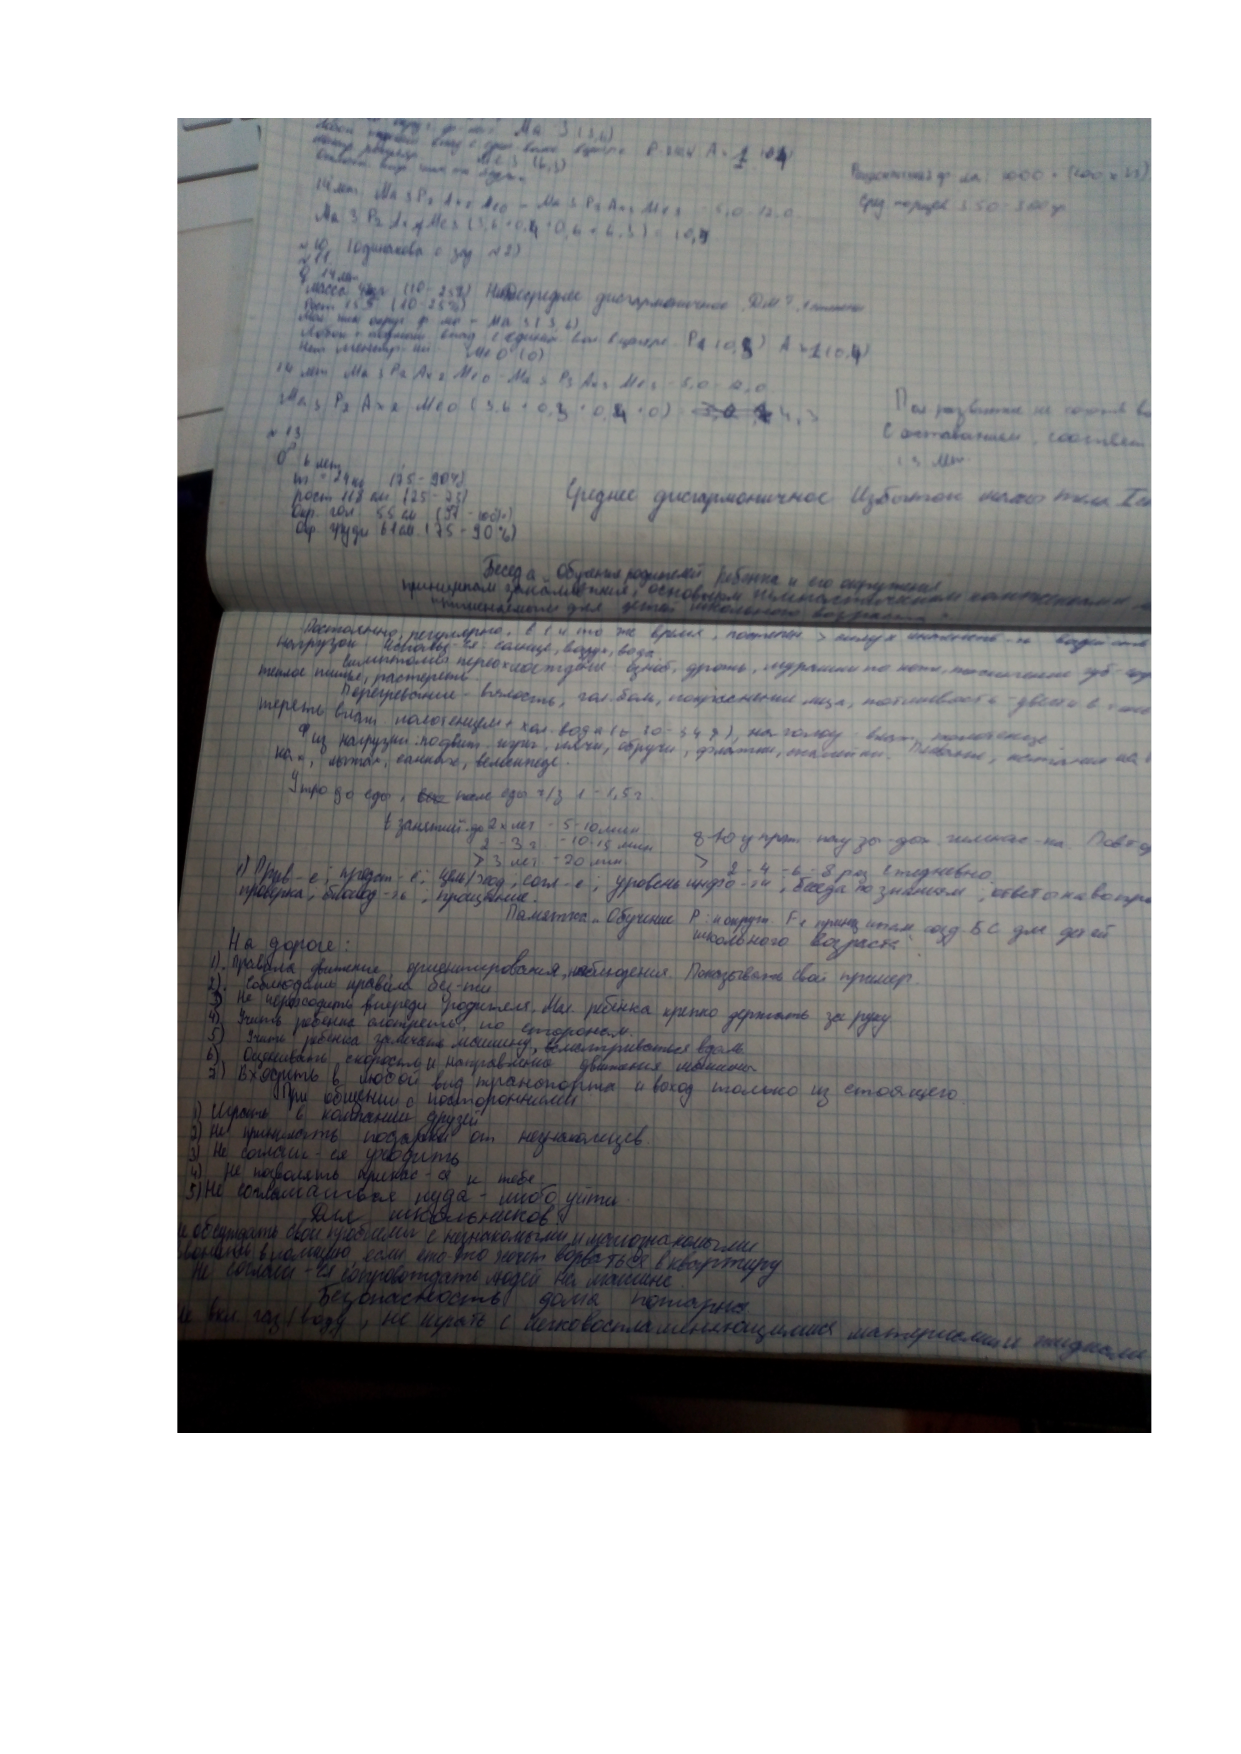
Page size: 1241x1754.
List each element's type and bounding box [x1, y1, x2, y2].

picture [177, 118, 1152, 1433]
